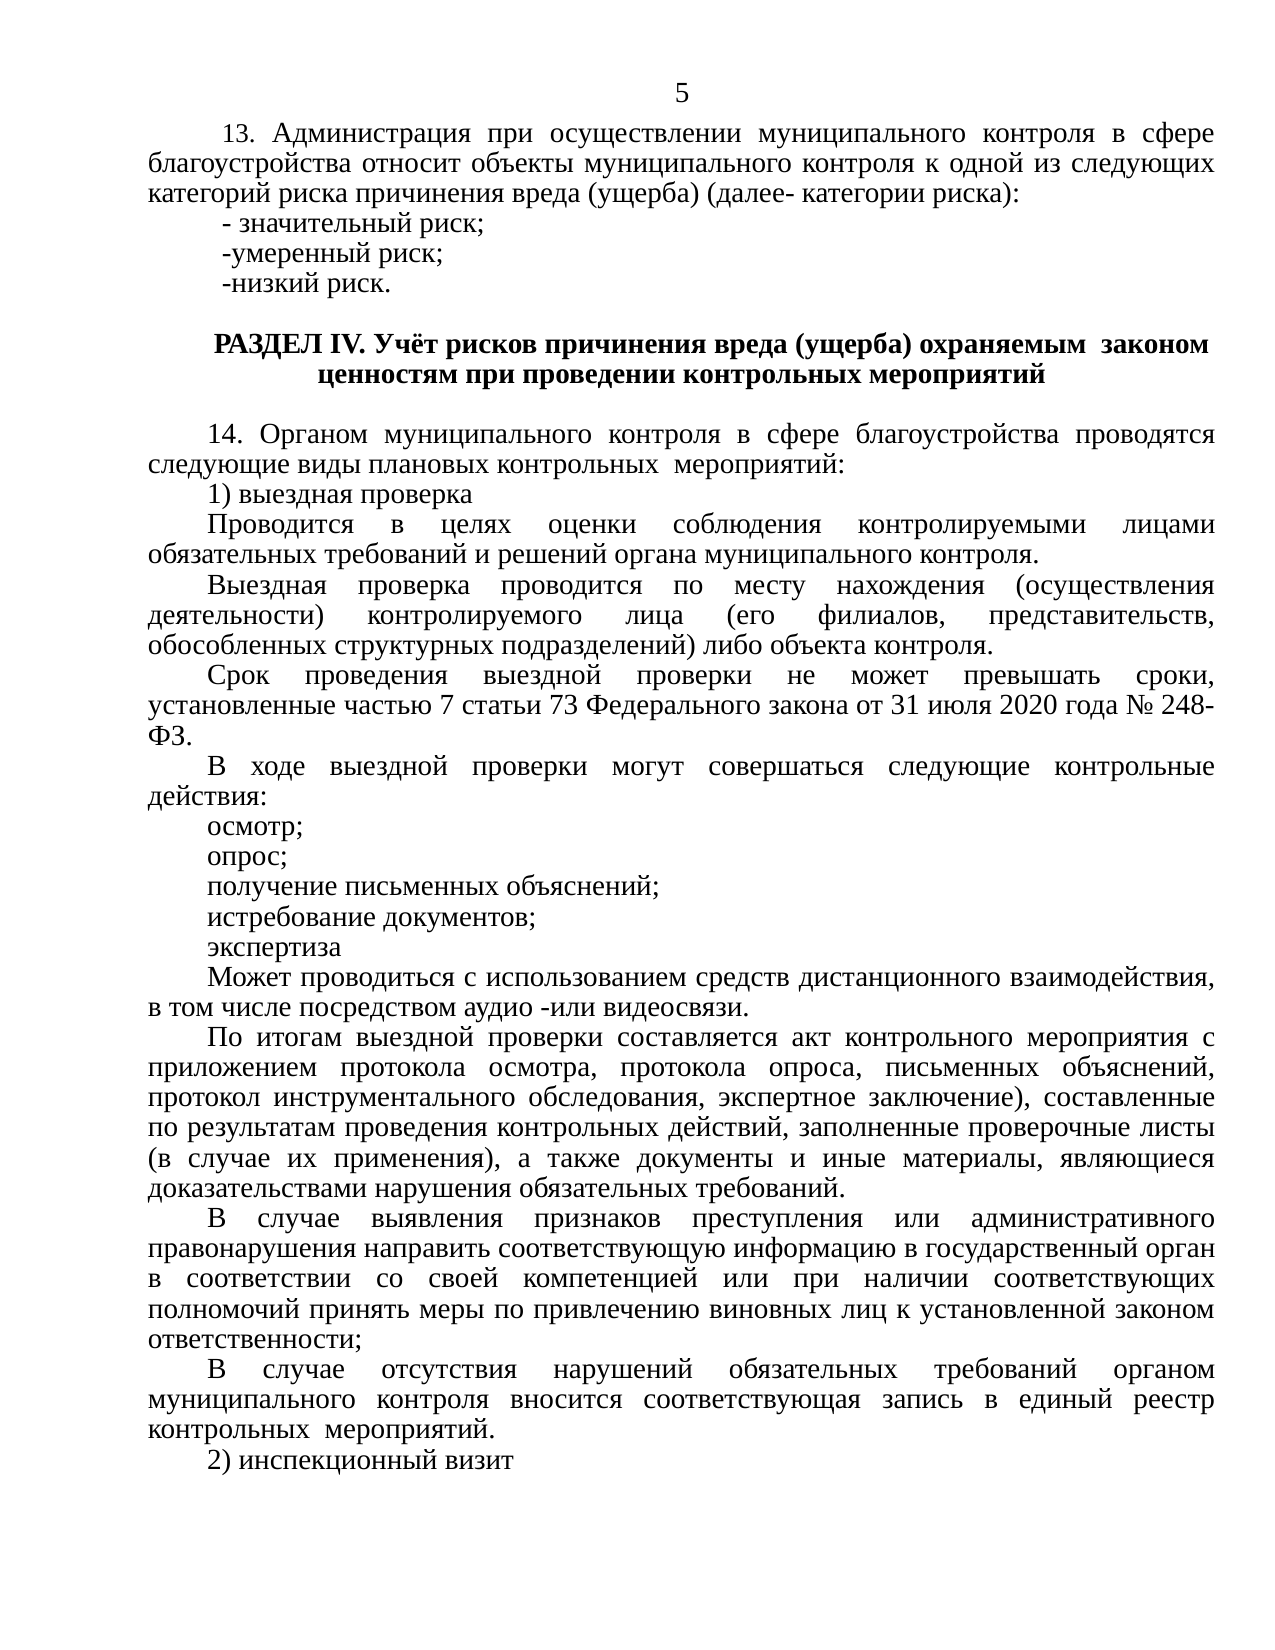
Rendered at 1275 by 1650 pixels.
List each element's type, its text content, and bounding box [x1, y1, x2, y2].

text Проводится в целях оценки соблюдения контролируемыми лицами обязательных требований и решений органа муниципального контроля. [148, 510, 1216, 570]
text Срок проведения выездной проверки не может превышать сроки, установленные частью 7 статьи 73 Федерального закона от 31 июля 2020 года № 248-ФЗ. [148, 661, 1216, 751]
text В ходе выездной проверки могут совершаться следующие контрольные действия: [148, 751, 1216, 812]
text 2) инспекционный визит [148, 1445, 1216, 1475]
text В случае отсутствия нарушений обязательных требований органом муниципального контроля вносится соответствующая запись в единый реестр контрольных мероприятий. [148, 1354, 1216, 1445]
text 1) выездная проверка [148, 480, 1216, 510]
text опрос; [148, 842, 1216, 872]
text экспертиза [148, 932, 1216, 962]
text получение письменных объяснений; [148, 872, 1216, 902]
text РАЗДЕЛ IV. Учёт рисков причинения вреда (ущерба) охраняемым законом ценностям при проведении контрольных мероприятий [148, 329, 1216, 389]
text истребование документов; [148, 902, 1216, 932]
text Выездная проверка проводится по месту нахождения (осуществления деятельности) контролируемого лица (его филиалов, представительств, обособленных структурных подразделений) либо объекта контроля. [148, 570, 1216, 661]
text В случае выявления признаков преступления или административного правонарушения направить соответствующую информацию в государственный орган в соответствии со своей компетенцией или при наличии соответствующих полномочий принять меры по привлечению виновных лиц к установленной законом ответственности; [148, 1203, 1216, 1354]
text -умеренный риск; [222, 239, 1216, 269]
text 14. Органом муниципального контроля в сфере благоустройства проводятся следующие виды плановых контрольных мероприятий: [148, 419, 1216, 480]
text -низкий риск. [222, 269, 1216, 299]
text - значительный риск; [222, 209, 1216, 239]
text осмотр; [148, 812, 1216, 842]
text Может проводиться с использованием средств дистанционного взаимодействия, в том числе посредством аудио -или видеосвязи. [148, 962, 1216, 1022]
text По итогам выездной проверки составляется акт контрольного мероприятия с приложением протокола осмотра, протокола опроса, письменных объяснений, протокол инструментального обследования, экспертное заключение), составленные по результатам проведения контрольных действий, заполненные проверочные листы (в случае их применения), а также документы и иные материалы, являющиеся доказательствами нарушения обязательных требований. [148, 1022, 1216, 1203]
list Администрация при осуществлении муниципального контроля в сфере благоустройства относит объекты муниципального контроля к одной из следующих категорий риска причинения вреда (ущерба) (далее- категории риска): [148, 118, 1216, 209]
